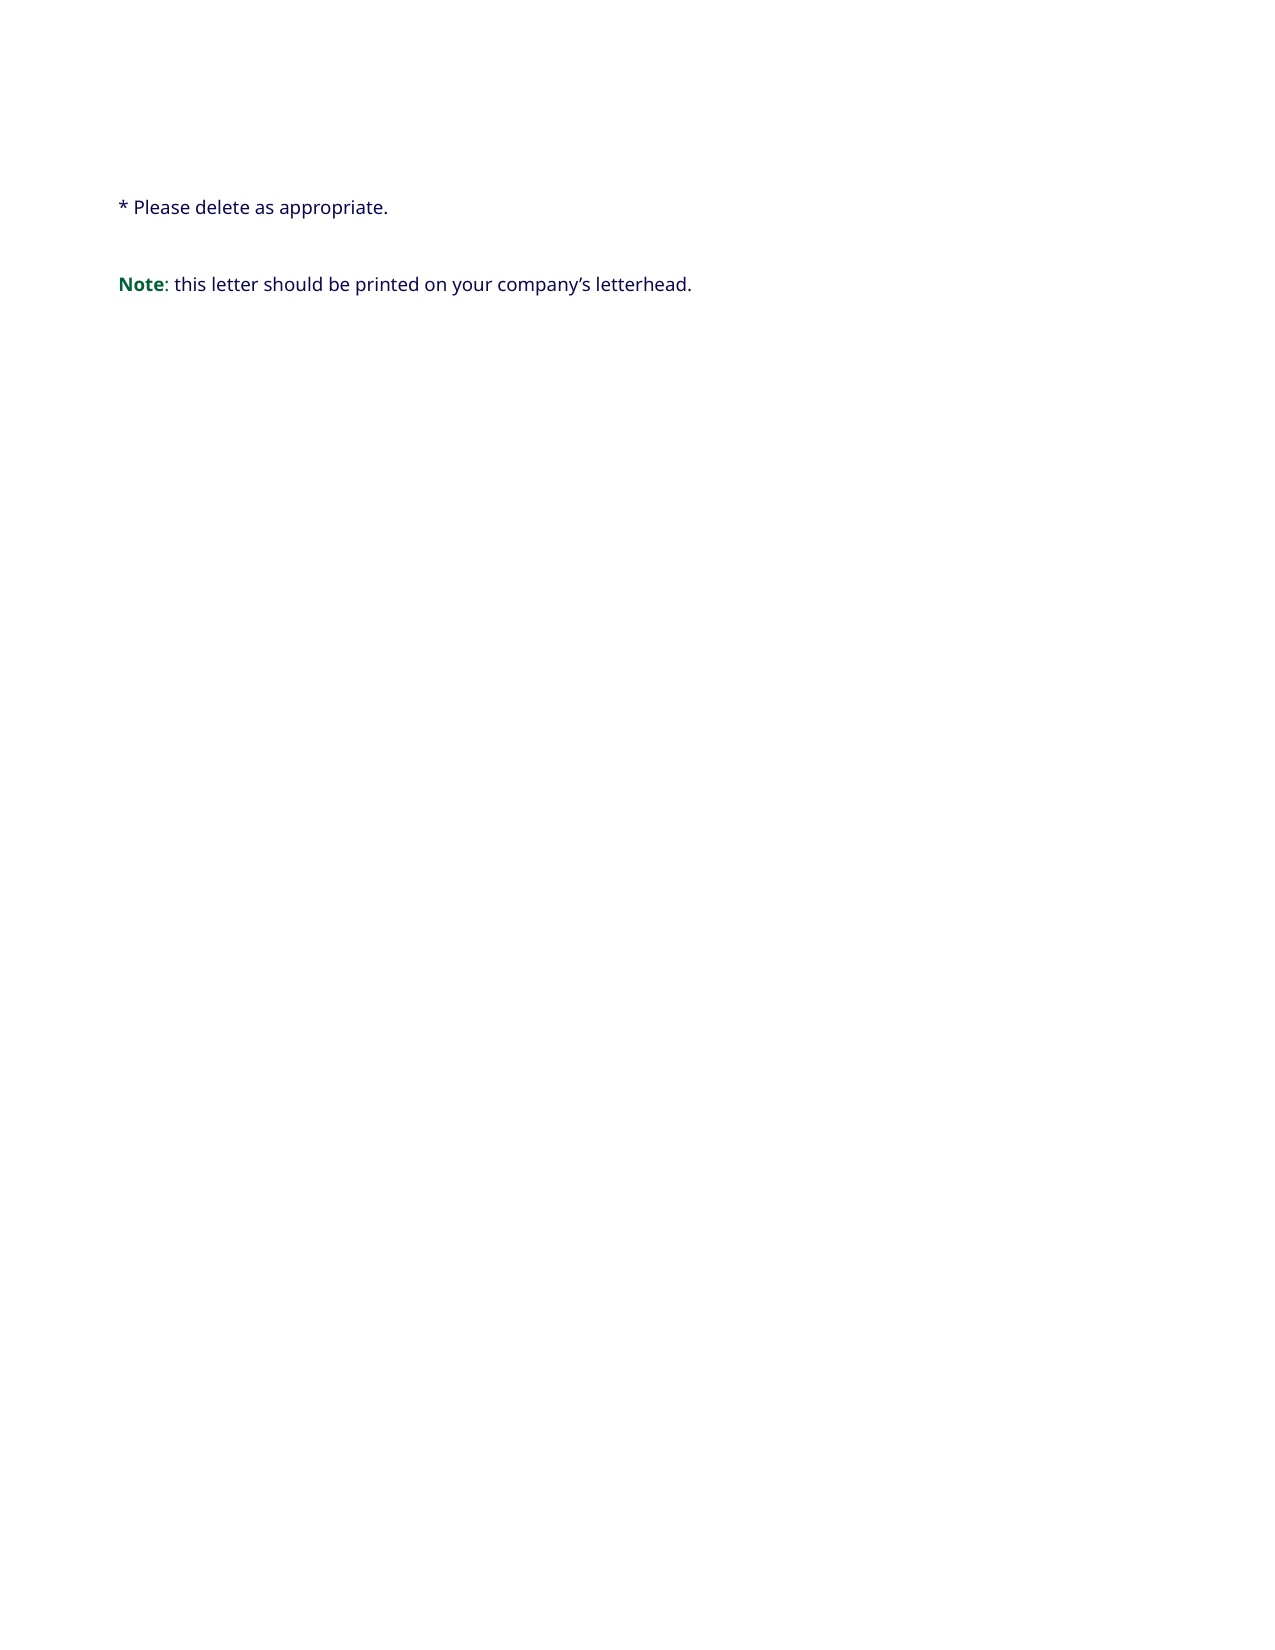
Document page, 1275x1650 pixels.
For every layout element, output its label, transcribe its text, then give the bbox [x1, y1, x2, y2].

text * Please delete as appropriate. [118, 194, 1157, 220]
text Note: this letter should be printed on your company’s letterhead. [118, 271, 1157, 297]
